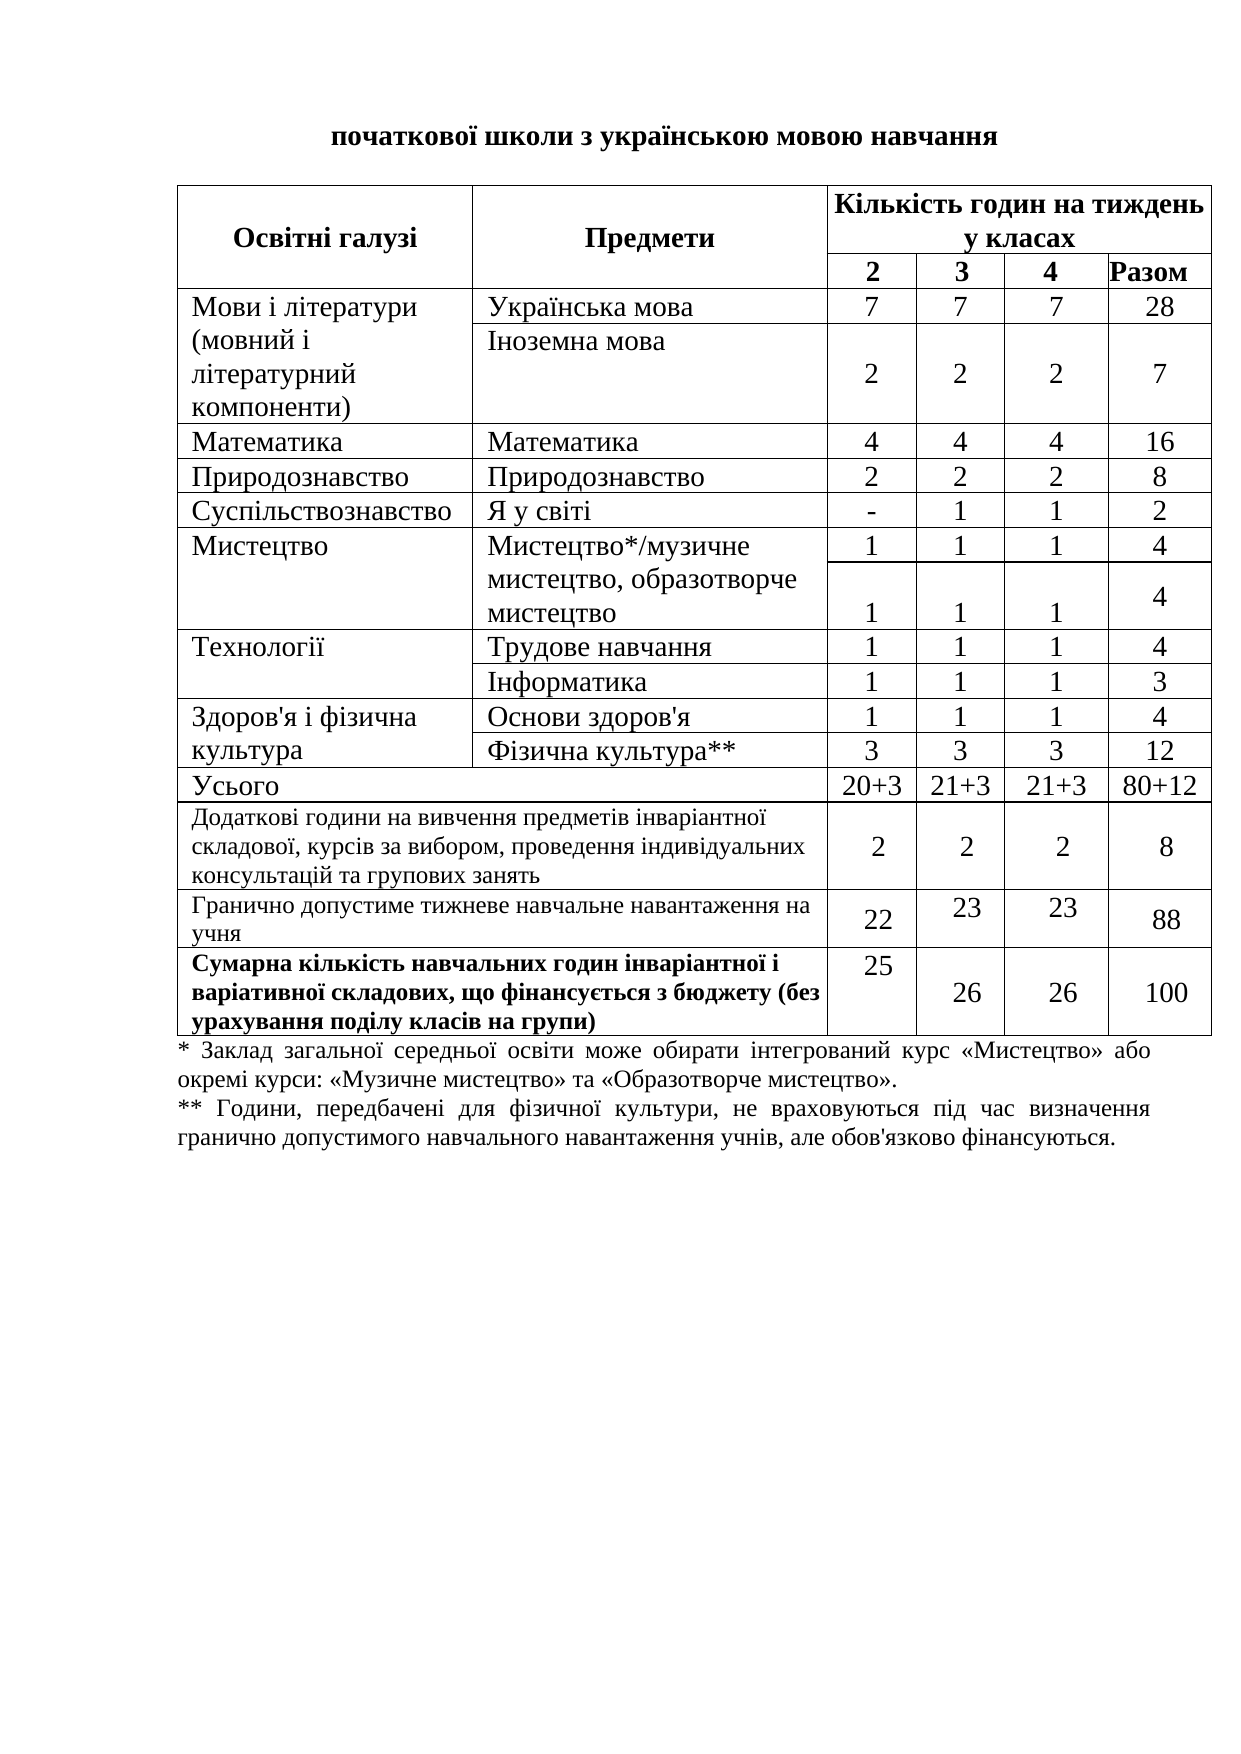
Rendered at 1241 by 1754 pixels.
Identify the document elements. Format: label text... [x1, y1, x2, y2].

table_cell Гранично допустиме тижневе навчальне навантаження на учня [178, 890, 827, 947]
table_cell 100 [1109, 948, 1211, 1034]
table_cell 3 [828, 733, 916, 767]
table_cell Здоров'я і фізична культура [178, 699, 472, 767]
table_cell 2 [917, 803, 1004, 889]
table_cell 7 [1005, 289, 1108, 322]
table_cell 23 [917, 890, 1004, 947]
table_cell 1 [917, 630, 1004, 663]
table_cell - [828, 493, 916, 527]
table_cell 2 [1109, 493, 1211, 527]
table_cell 22 [828, 890, 916, 947]
table_cell 1 [828, 664, 916, 698]
table_cell 7 [917, 289, 1004, 322]
table_cell 12 [1109, 733, 1211, 767]
text ** Години, передбачені для фізичної культури, не враховуються під час визначення гранично допустимого навчального навантаження учнів, але обов'язково фінансуються. [177, 1093, 1152, 1151]
table_cell Мистецтво [178, 528, 472, 628]
table_cell 2 [828, 459, 916, 492]
table_cell 2 [1005, 324, 1108, 423]
table_cell 7 [1109, 324, 1211, 423]
text початкової школи з українською мовою навчання [177, 118, 1152, 152]
table_cell 3 [917, 254, 1004, 288]
table_cell 2 [828, 324, 916, 423]
table_cell 1 [917, 563, 1004, 628]
text * Заклад загальної середньої освіти може обирати інтегрований курс «Мистецтво» або окремі курси: «Музичне мистецтво» та «Образотворче мистецтво». [177, 1036, 1152, 1093]
table_cell Фізична культура** [473, 733, 827, 767]
table_cell 4 [1109, 630, 1211, 663]
table_cell Мови і літератури (мовний і літературний компоненти) [178, 289, 472, 423]
table_cell 4 [1005, 424, 1108, 458]
table_cell 8 [1109, 803, 1211, 889]
table_cell 21+3 [917, 768, 1004, 801]
table_cell Трудове навчання [473, 630, 827, 663]
table_cell Українська мова [473, 289, 827, 322]
table_cell Основи здоров'я [473, 699, 827, 732]
table_cell 88 [1109, 890, 1211, 947]
table_cell 1 [1005, 699, 1108, 732]
table_cell 4 [1109, 528, 1211, 561]
table_cell 1 [917, 493, 1004, 527]
table_cell 28 [1109, 289, 1211, 322]
table_cell 1 [828, 563, 916, 628]
table_cell 1 [1005, 630, 1108, 663]
table_cell Природознавство [473, 459, 827, 492]
table_cell Мистецтво*/музичне мистецтво, образотворче мистецтво [473, 528, 827, 628]
table_header Освітні галузі [178, 186, 472, 288]
table_cell Іноземна мова [473, 324, 827, 423]
table_cell 4 [917, 424, 1004, 458]
table_cell Математика [473, 424, 827, 458]
table_cell 21+3 [1005, 768, 1108, 801]
table_cell 20+3 [828, 768, 916, 801]
table_cell 2 [1005, 803, 1108, 889]
table_cell 1 [1005, 664, 1108, 698]
table_cell 1 [828, 699, 916, 732]
table_cell 4 [1005, 254, 1108, 288]
table_cell Природознавство [178, 459, 472, 492]
table_cell Математика [178, 424, 472, 458]
table_cell 3 [917, 733, 1004, 767]
table_cell 16 [1109, 424, 1211, 458]
table_cell 8 [1109, 459, 1211, 492]
table_cell Додаткові години на вивчення предметів інваріантної складової, курсів за вибором, проведення індивідуальних консультацій та групових занять [178, 803, 827, 889]
table_cell Інформатика [473, 664, 827, 698]
table_cell 1 [1005, 563, 1108, 628]
table_cell 2 [917, 459, 1004, 492]
table_cell 1 [828, 630, 916, 663]
table_cell 1 [1005, 493, 1108, 527]
table_cell 7 [828, 289, 916, 322]
table_cell Разом [1109, 254, 1211, 288]
table_cell 1 [828, 528, 916, 561]
table_cell 1 [917, 528, 1004, 561]
table_cell 80+12 [1109, 768, 1211, 801]
table_header Кількість годин на тиждень у класах [828, 186, 1211, 253]
table_cell 4 [1109, 563, 1211, 628]
table_cell Суспільствознавство [178, 493, 472, 527]
table_cell 4 [828, 424, 916, 458]
table_cell Усього [178, 768, 827, 801]
table_cell 3 [1005, 733, 1108, 767]
table_cell Сумарна кількість навчальних годин інваріантної і варіативної складових, що фінансується з бюджету (без урахування поділу класів на групи) [178, 948, 827, 1034]
table_cell 2 [917, 324, 1004, 423]
table_cell 2 [828, 803, 916, 889]
table_cell 26 [917, 948, 1004, 1034]
table_cell 3 [1109, 664, 1211, 698]
table_cell 1 [1005, 528, 1108, 561]
table_cell 1 [917, 699, 1004, 732]
table_cell 2 [1005, 459, 1108, 492]
table_cell 4 [1109, 699, 1211, 732]
table_cell 2 [828, 254, 916, 288]
table_cell Я у світі [473, 493, 827, 527]
table_cell 1 [917, 664, 1004, 698]
table_header Предмети [473, 186, 827, 288]
table_cell Технології [178, 630, 472, 698]
table_cell 25 [828, 948, 916, 1034]
table_cell 23 [1005, 890, 1108, 947]
table_cell 26 [1005, 948, 1108, 1034]
